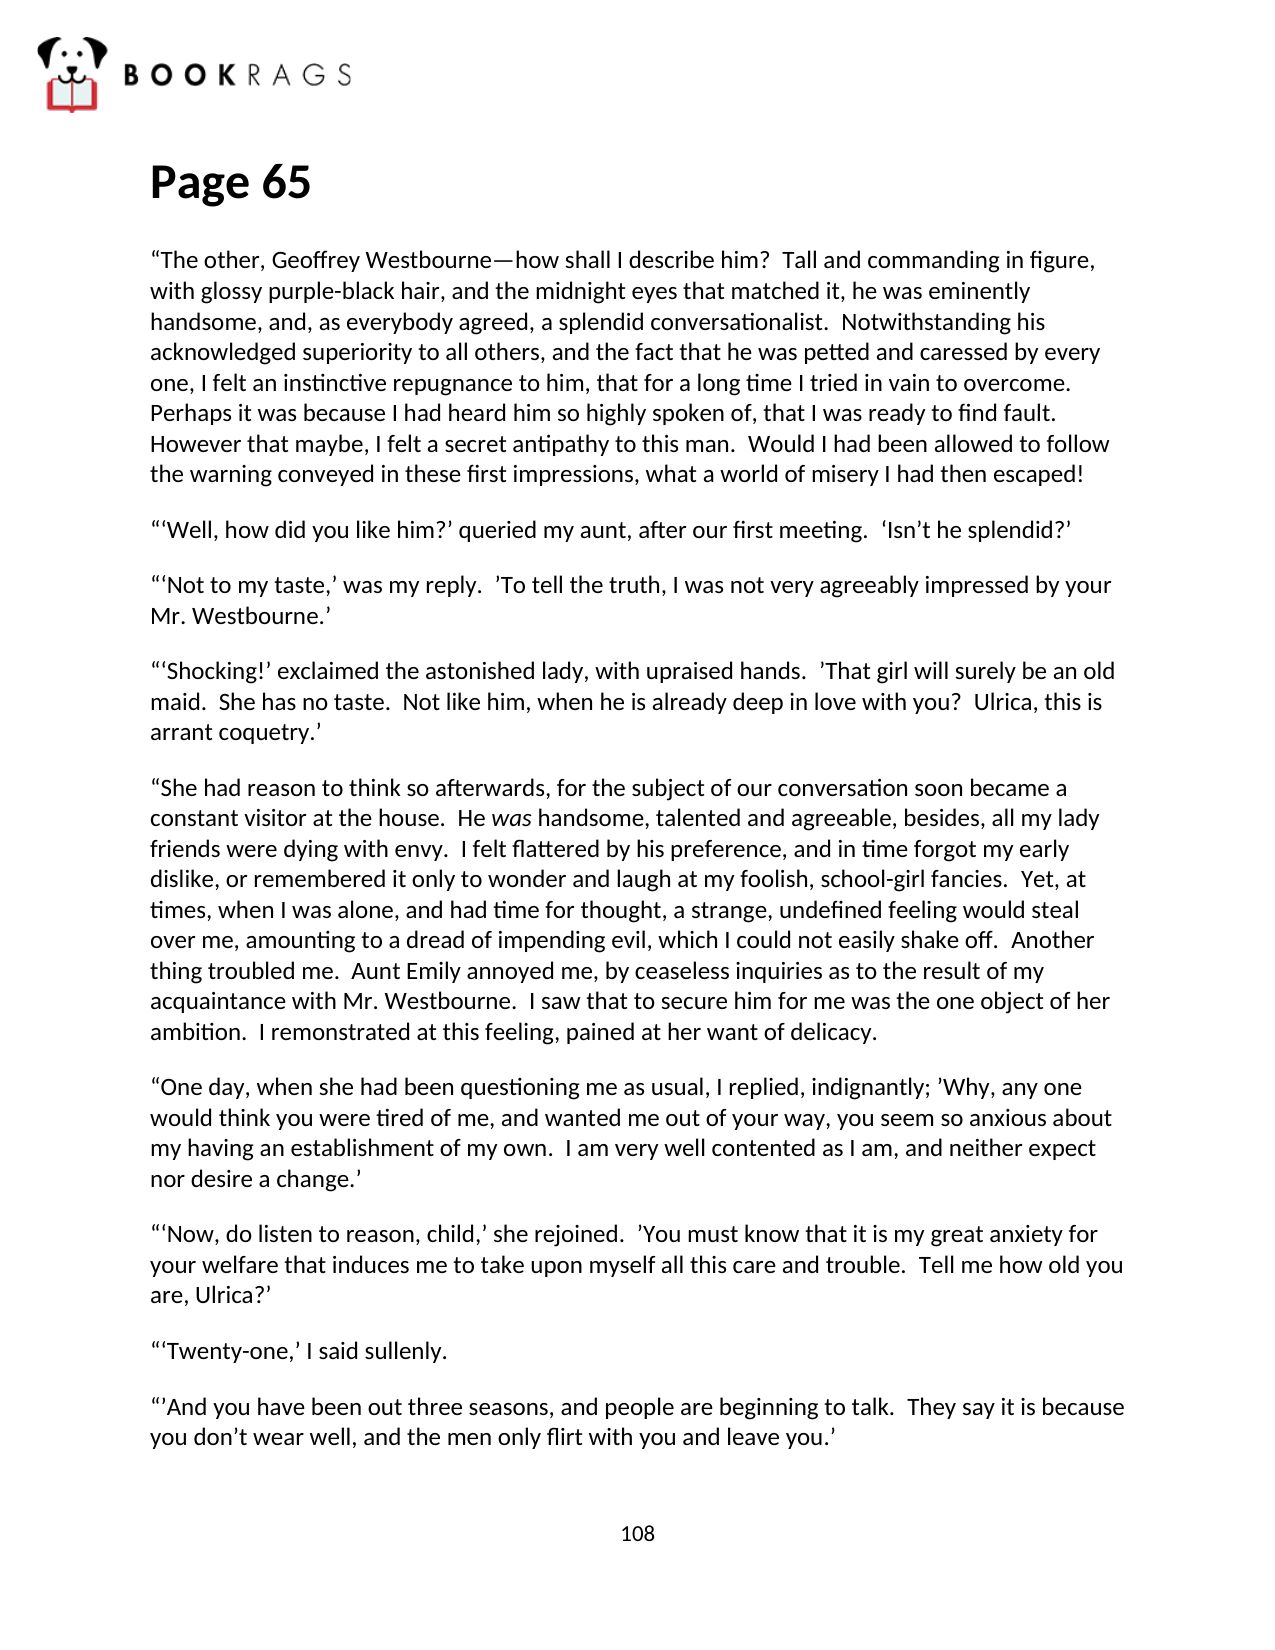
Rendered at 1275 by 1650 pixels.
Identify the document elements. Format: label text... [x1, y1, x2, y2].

text “‘Well, how did you like him?’ queried my aunt, after our first meeting. ‘Isn’t he splendid?’ [150, 514, 1125, 544]
text “One day, when she had been questioning me as usual, I replied, indignantly; ’Why, any one would think you were tired of me, and wanted me out of your way, you seem so anxious about my having an establishment of my own. I am very well contented as I am, and neither expect nor desire a change.’ [150, 1072, 1125, 1194]
text “’And you have been out three seasons, and people are beginning to talk. They say it is because you don’t wear well, and the men only flirt with you and leave you.’ [150, 1391, 1125, 1452]
text “‘Now, do listen to reason, child,’ she rejoined. ’You must know that it is my great anxiety for your welfare that induces me to take upon myself all this care and trouble. Tell me how old you are, Ulrica?’ [150, 1219, 1125, 1310]
text “The other, Geoffrey Westbourne—­how shall I describe him? Tall and commanding in figure, with glossy purple-black hair, and the midnight eyes that matched it, he was eminently handsome, and, as everybody agreed, a splendid conversationalist. Notwithstanding his acknowledged superiority to all others, and the fact that he was petted and caressed by every one, I felt an instinctive repugnance to him, that for a long time I tried in vain to overcome. Perhaps it was because I had heard him so highly spoken of, that I was ready to find fault. However that maybe, I felt a secret antipathy to this man. Would I had been allowed to follow the warning conveyed in these first impressions, what a world of misery I had then escaped! [150, 244, 1125, 489]
text “‘Shocking!’ exclaimed the astonished lady, with upraised hands. ’That girl will surely be an old maid. She has no taste. Not like him, when he is already deep in love with you? Ulrica, this is arrant coquetry.’ [150, 655, 1125, 747]
text Page 65 [150, 150, 1125, 211]
picture [37, 37, 351, 113]
text “She had reason to think so afterwards, for the subject of our conversation soon became a constant visitor at the house. He was handsome, talented and agreeable, besides, all my lady friends were dying with envy. I felt flattered by his preference, and in time forgot my early dislike, or remembered it only to wonder and laugh at my foolish, school-girl fancies. Yet, at times, when I was alone, and had time for thought, a strange, undefined feeling would steal over me, amounting to a dread of impending evil, which I could not easily shake off. Another thing troubled me. Aunt Emily annoyed me, by ceaseless inquiries as to the result of my acquaintance with Mr. Westbourne. I saw that to secure him for me was the one object of her ambition. I remonstrated at this feeling, pained at her want of delicacy. [150, 772, 1125, 1047]
text “‘Not to my taste,’ was my reply. ’To tell the truth, I was not very agreeably impressed by your Mr. Westbourne.’ [150, 569, 1125, 630]
text “‘Twenty-one,’ I said sullenly. [150, 1335, 1125, 1366]
